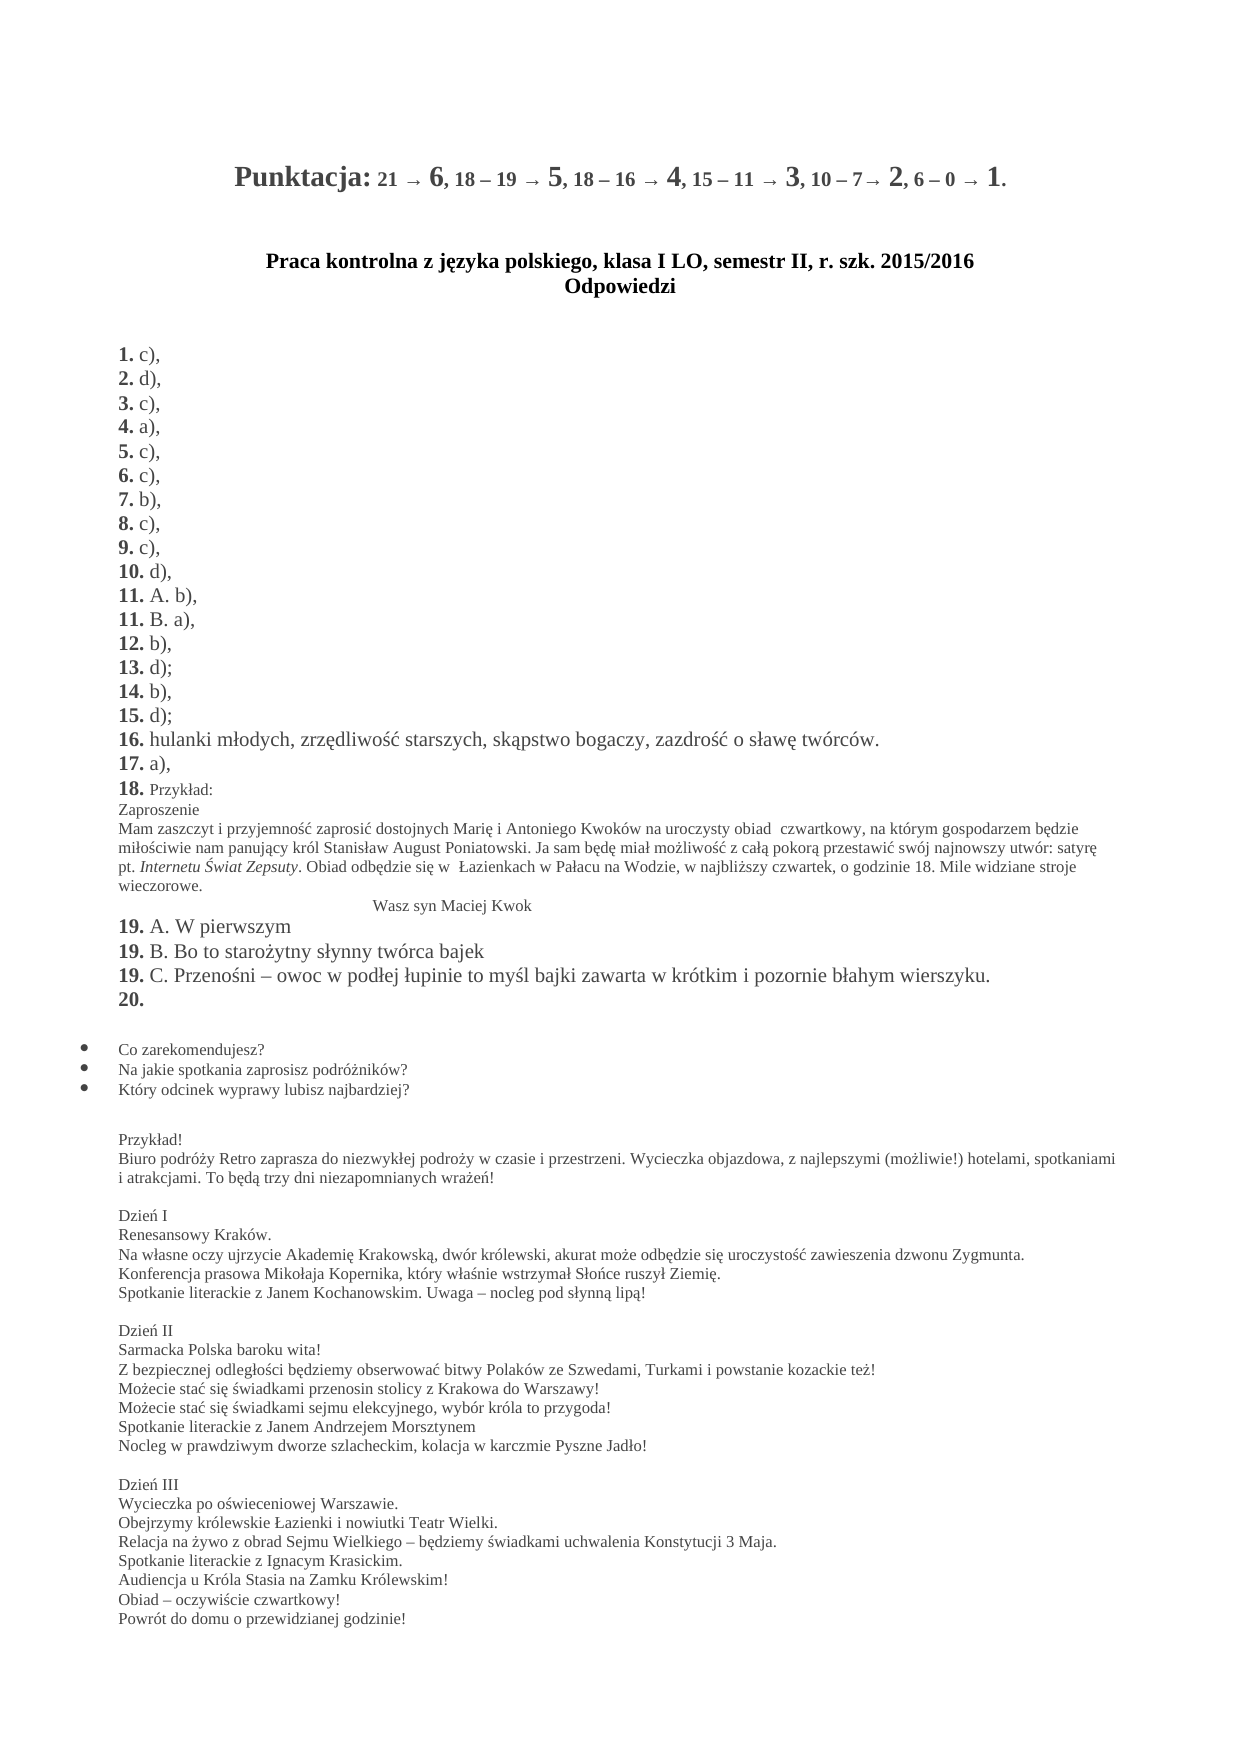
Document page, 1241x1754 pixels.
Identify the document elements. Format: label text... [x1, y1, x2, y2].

list Który odcinek wyprawy lubisz najbardziej? [81, 1080, 1122, 1100]
text Punktacja: 21 → 6, 18 – 19 → 5, 18 – 16 → 4, 15 – 11 → 3, 10 – 7→ 2, 6 – 0 → 1. [118, 159, 1122, 193]
text Praca kontrolna z języka polskiego, klasa I LO, semestr II, r. szk. 2015/2016 Odpowiedzi [118, 248, 1122, 327]
text 1. c), 2. d), 3. c), 4. a), 5. c), 6. c), 7. b), 8. c), 9. c), 10. d), 11. A. b), 11. B. a), 12. b), 13. d); 14. b), 15. d); 16. hulanki młodych, zrzędliwość starszych, skąpstwo bogaczy, zazdrość o sławę twórców. 17. a), 18. Przykład: Zaproszenie Mam zaszczyt i przyjemność zaprosić dostojnych Marię i Antoniego Kwoków na uroczysty obiad czwartkowy, na którym gospodarzem będzie miłościwie nam panujący król Stanisław August Poniatowski. Ja sam będę miał możliwość z całą pokorą przestawić swój najnowszy utwór: satyrę pt. Internetu Świat Zepsuty. Obiad odbędzie się w Łazienkach w Pałacu na Wodzie, w najbliższy czwartek, o godzinie 18. Mile widziane stroje wieczorowe. Wasz syn Maciej Kwok 19. A. W pierwszym 19. B. Bo to starożytny słynny twórca bajek 19. C. Przenośni – owoc w podłej łupinie to myśl bajki zawarta w krótkim i pozornie błahym wierszyku. 20. [118, 342, 1122, 1011]
list Co zarekomendujesz? [81, 1040, 1122, 1060]
text Przykład! Biuro podróży Retro zaprasza do niezwykłej podroży w czasie i przestrzeni. Wycieczka objazdowa, z najlepszymi (możliwie!) hotelami, spotkaniami i atrakcjami. To będą trzy dni niezapomnianych wrażeń! Dzień I Renesansowy Kraków. Na własne oczy ujrzycie Akademię Krakowską, dwór królewski, akurat może odbędzie się uroczystość zawieszenia dzwonu Zygmunta. Konferencja prasowa Mikołaja Kopernika, który właśnie wstrzymał Słońce ruszył Ziemię. Spotkanie literackie z Janem Kochanowskim. Uwaga – nocleg pod słynną lipą! Dzień II Sarmacka Polska baroku wita! Z bezpiecznej odległości będziemy obserwować bitwy Polaków ze Szwedami, Turkami i powstanie kozackie też! Możecie stać się świadkami przenosin stolicy z Krakowa do Warszawy! Możecie stać się świadkami sejmu elekcyjnego, wybór króla to przygoda! Spotkanie literackie z Janem Andrzejem Morsztynem Nocleg w prawdziwym dworze szlacheckim, kolacja w karczmie Pyszne Jadło! Dzień III Wycieczka po oświeceniowej Warszawie. Obejrzymy królewskie Łazienki i nowiutki Teatr Wielki. Relacja na żywo z obrad Sejmu Wielkiego – będziemy świadkami uchwalenia Konstytucji 3 Maja. Spotkanie literackie z Ignacym Krasickim. Audiencja u Króla Stasia na Zamku Królewskim! Obiad – oczywiście czwartkowy! Powrót do domu o przewidzianej godzinie! [118, 1129, 1122, 1628]
list Na jakie spotkania zaprosisz podróżników? [81, 1060, 1122, 1080]
